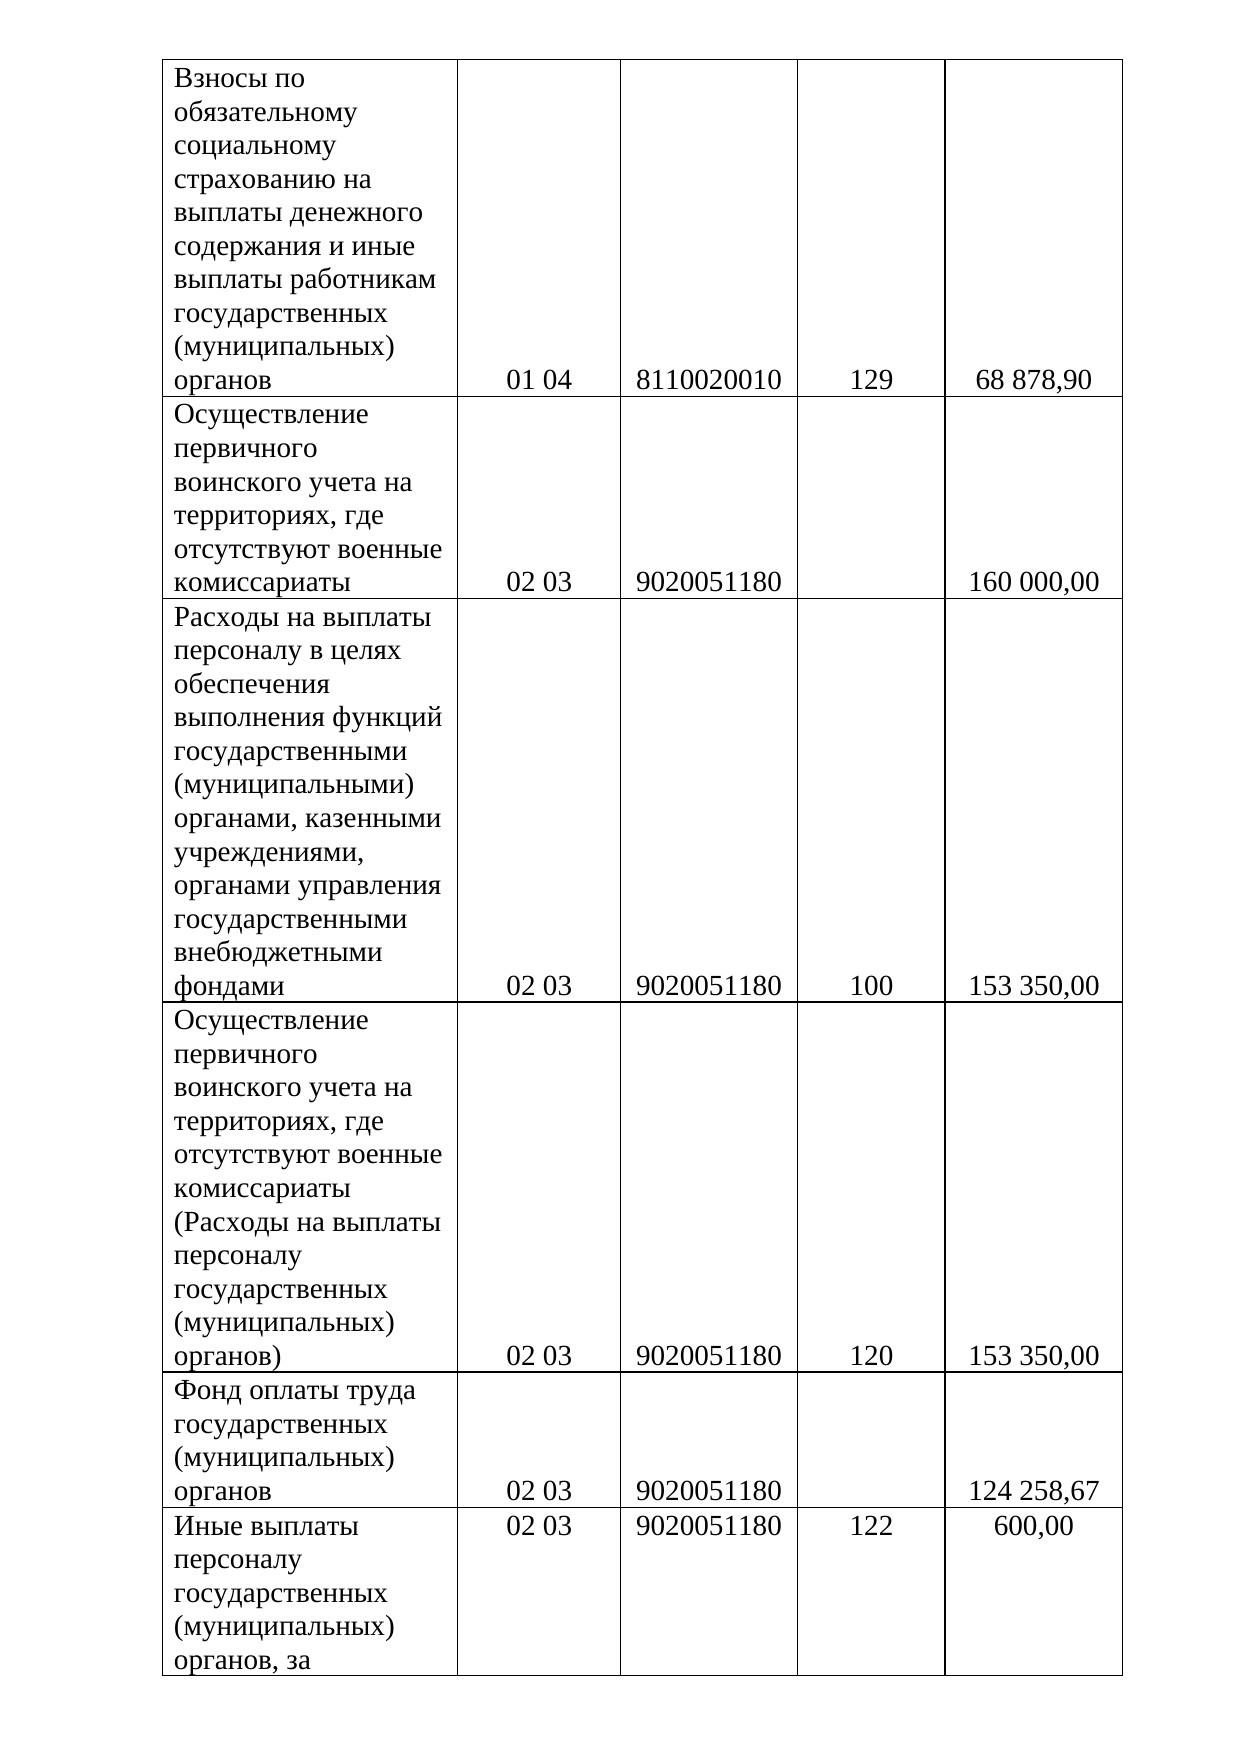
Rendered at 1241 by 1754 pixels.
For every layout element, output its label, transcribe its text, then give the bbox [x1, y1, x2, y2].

table_cell 9020051180 [621, 1508, 797, 1675]
table_cell 02 03 [458, 1373, 620, 1507]
table_cell 02 03 [458, 397, 620, 598]
table_cell 153 350,00 [946, 599, 1122, 1001]
table_cell 9020051180 [621, 397, 797, 598]
table_cell [798, 1373, 944, 1507]
table_cell 122 [798, 1508, 944, 1675]
table_cell 9020051180 [621, 1003, 797, 1371]
table_cell Расходы на выплаты персоналу в целях обеспечения выполнения функций государственными (муниципальными) органами, казенными учреждениями, органами управления государственными внебюджетными фондами [163, 599, 457, 1001]
table_cell 9020051180 [621, 599, 797, 1001]
table_cell 8110020010 [621, 60, 797, 396]
table_cell Осуществление первичного воинского учета на территориях, где отсутствуют военные комиссариаты [163, 397, 457, 598]
table_cell 02 03 [458, 1508, 620, 1675]
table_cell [163, 1508, 457, 1675]
table_cell [798, 397, 944, 598]
table_cell 600,00 [946, 1508, 1122, 1675]
table_cell 124 258,67 [946, 1373, 1122, 1507]
table_cell 02 03 [458, 599, 620, 1001]
table_cell 02 03 [458, 1003, 620, 1371]
table_cell 68 878,90 [946, 60, 1122, 396]
table_cell 120 [798, 1003, 944, 1371]
table_cell 100 [798, 599, 944, 1001]
table_cell Взносы по обязательному социальному страхованию на выплаты денежного содержания и иные выплаты работникам государственных (муниципальных) органов [163, 60, 457, 396]
table_cell 129 [798, 60, 944, 396]
table_cell Фонд оплаты труда государственных (муниципальных) органов [163, 1373, 457, 1507]
table_cell 153 350,00 [946, 1003, 1122, 1371]
table_cell 01 04 [458, 60, 620, 396]
table_cell 160 000,00 [946, 397, 1122, 598]
table_cell Осуществление первичного воинского учета на территориях, где отсутствуют военные комиссариаты (Расходы на выплаты персоналу государственных (муниципальных) органов) [163, 1003, 457, 1371]
table_cell 9020051180 [621, 1373, 797, 1507]
